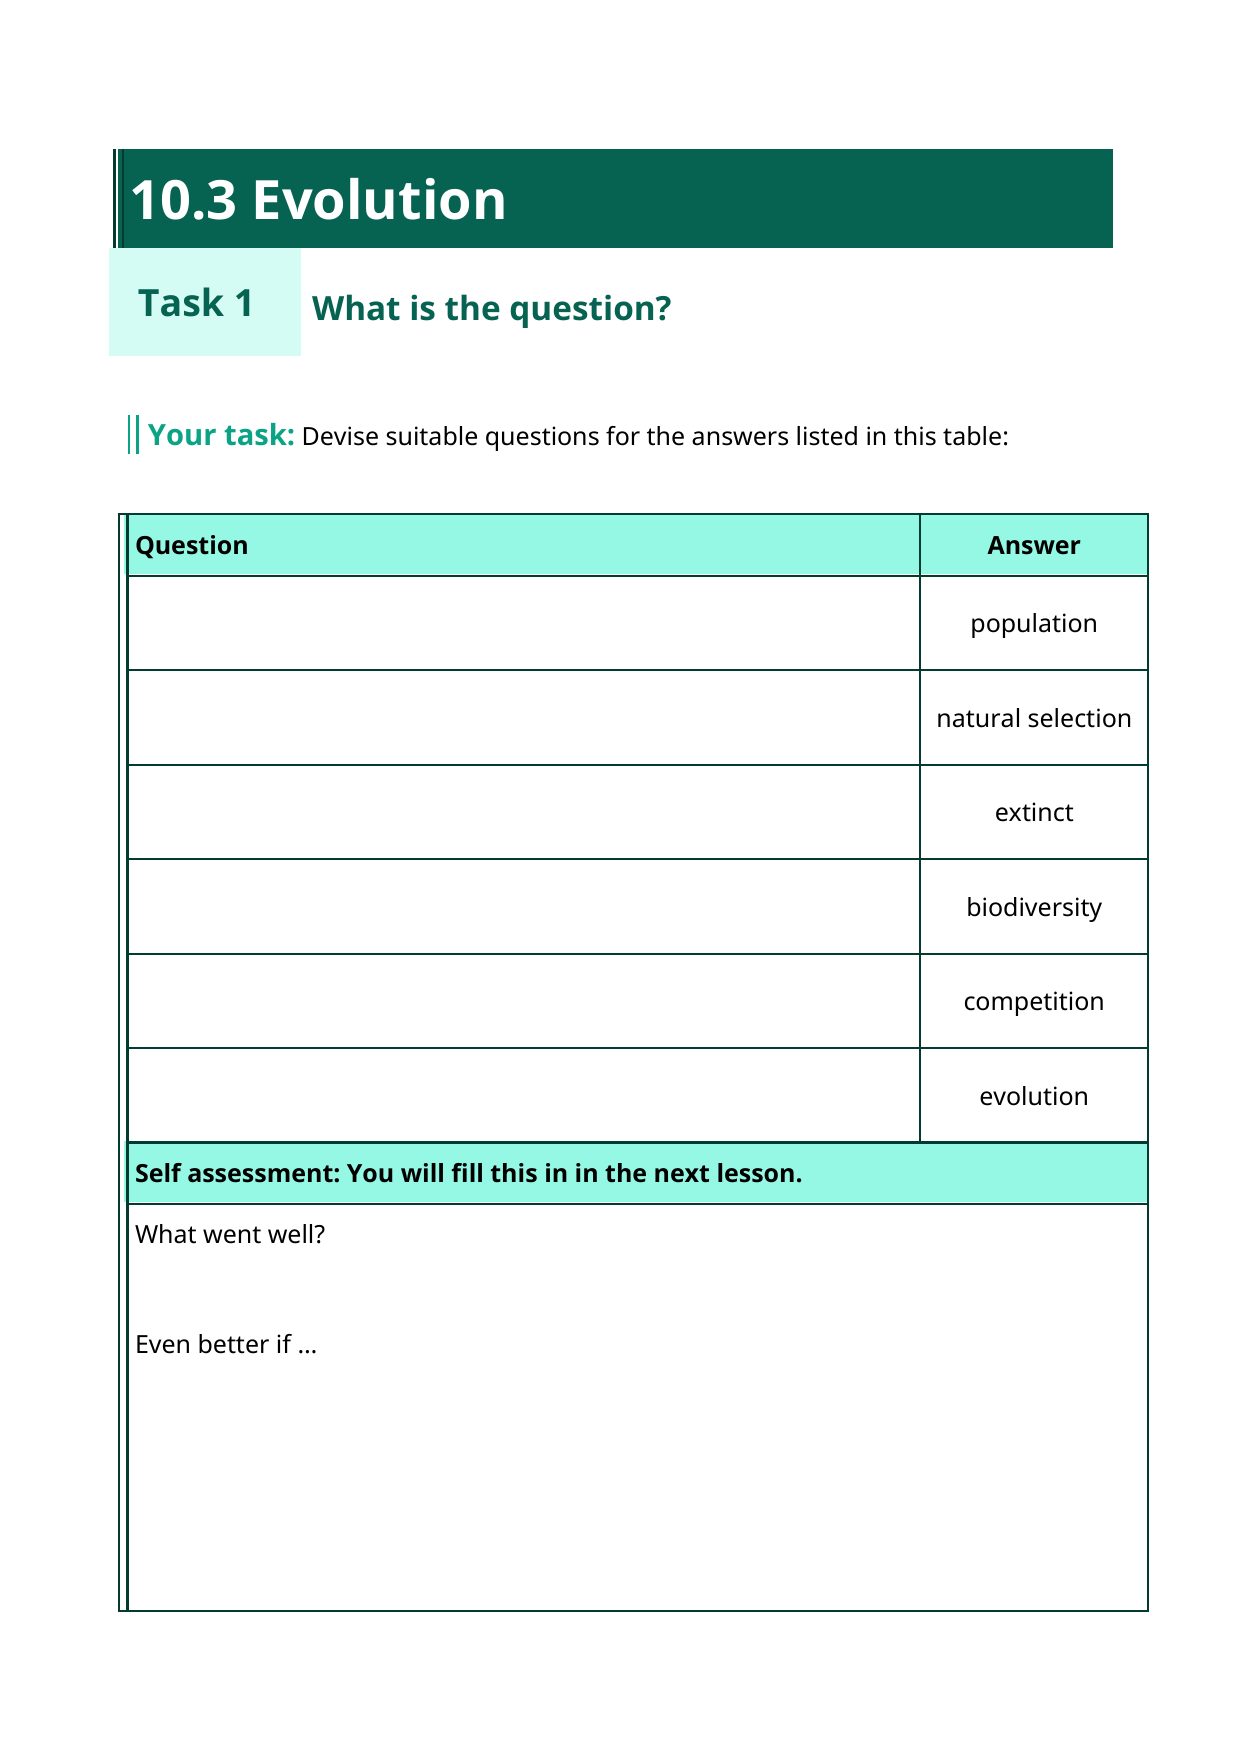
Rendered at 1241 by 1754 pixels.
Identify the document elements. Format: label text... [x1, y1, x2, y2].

table_cell Task 1 [109, 248, 301, 356]
table_cell [129, 955, 919, 1047]
table_header Answer [921, 515, 1147, 574]
text Your task: Devise suitable questions for the answers listed in this table: [128, 414, 1122, 454]
table_cell natural selection [921, 671, 1147, 763]
table_cell Even better if … [129, 1315, 1147, 1610]
table_cell [129, 766, 919, 858]
table_cell Self assessment: You will fill this in in the next lesson. [129, 1144, 1147, 1202]
table_cell [129, 1049, 919, 1141]
table_header 10.3 Evolution [124, 149, 788, 248]
table_header [788, 149, 1113, 248]
table_cell competition [921, 955, 1147, 1047]
table_cell [129, 671, 919, 763]
table_header Question [129, 515, 919, 574]
table_cell What went well? [129, 1205, 1147, 1315]
table_cell evolution [921, 1049, 1147, 1141]
table_cell population [921, 577, 1147, 669]
table_cell biodiversity [921, 860, 1147, 952]
table_cell extinct [921, 766, 1147, 858]
table_cell [129, 860, 919, 952]
table_cell What is the question? [301, 248, 1113, 356]
table_cell [129, 577, 919, 669]
